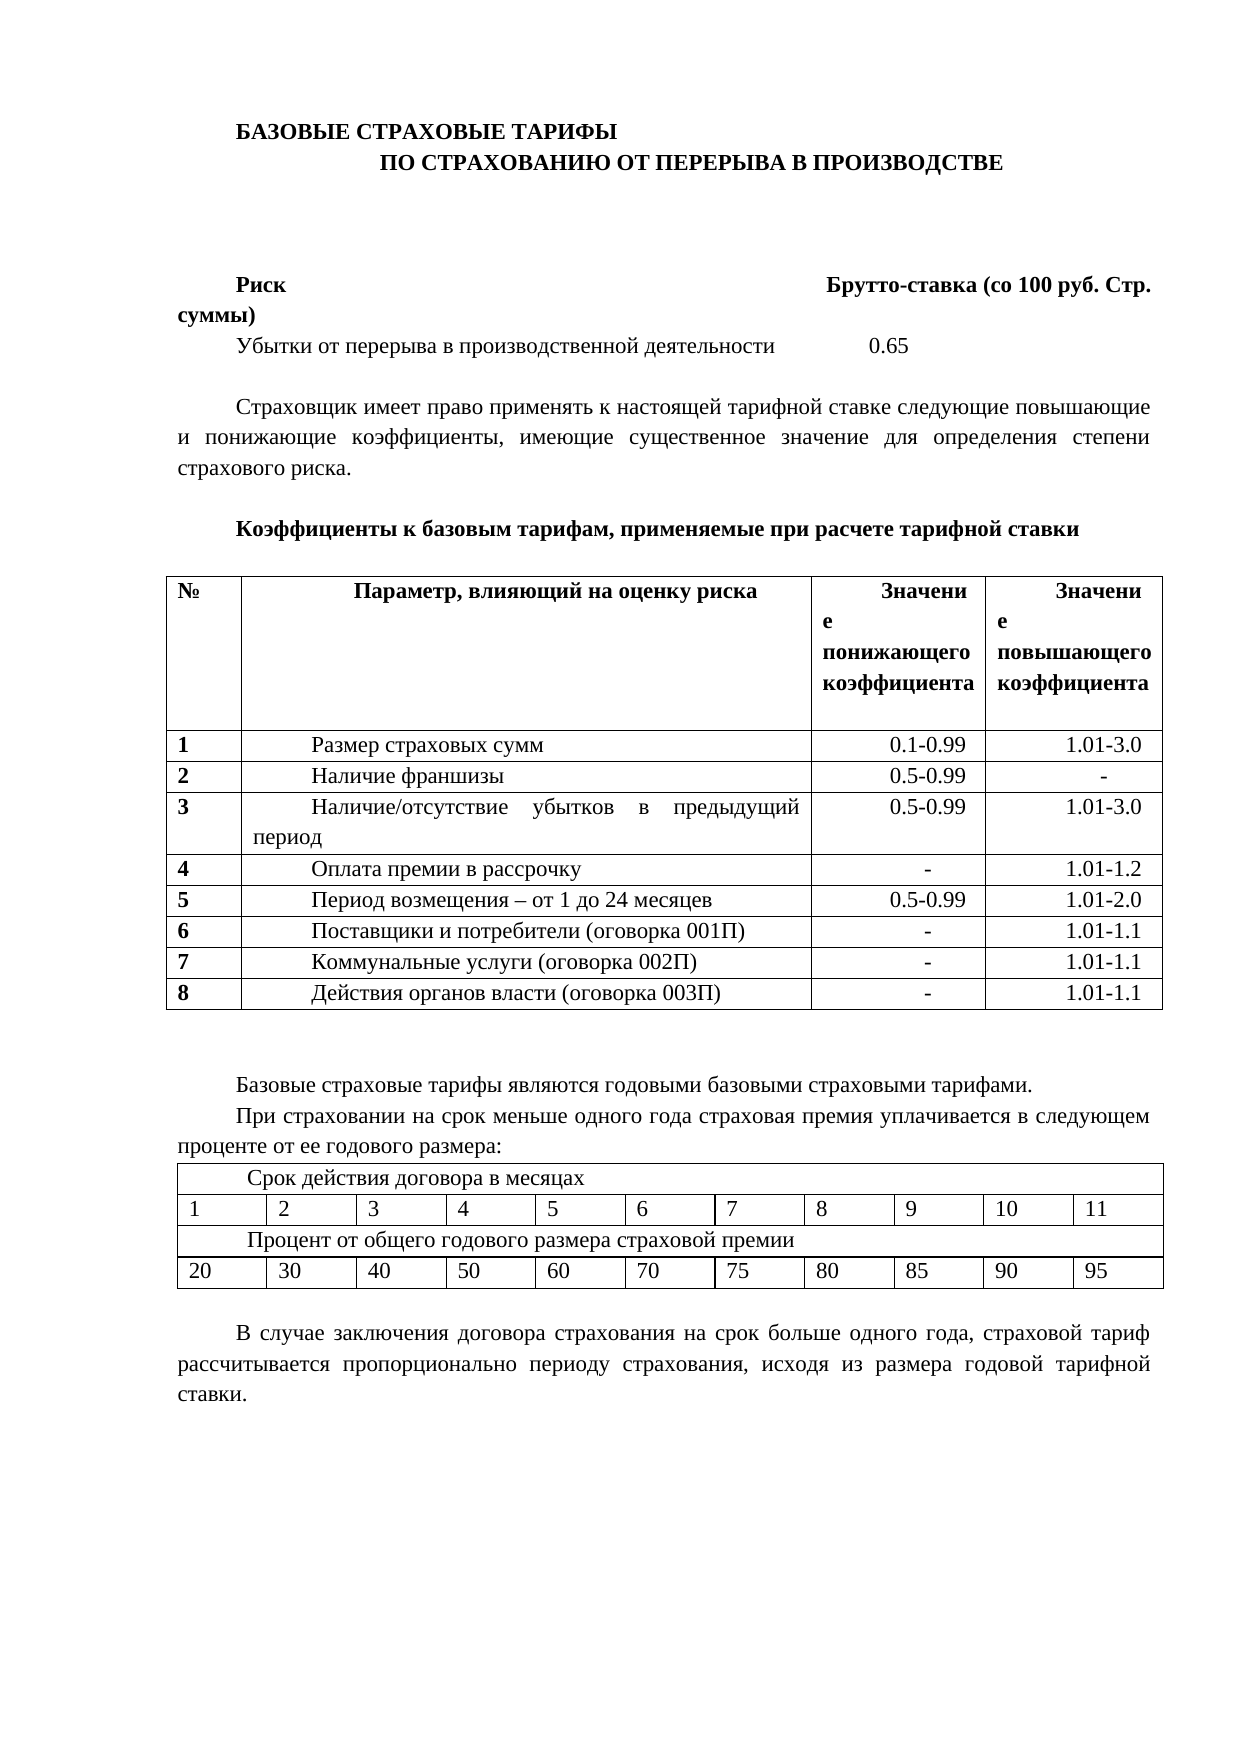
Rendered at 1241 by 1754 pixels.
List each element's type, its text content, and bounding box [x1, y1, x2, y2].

table_cell 5 [167, 886, 241, 916]
table_cell 7 [716, 1195, 804, 1225]
table_cell 1.01-3.0 [986, 793, 1162, 853]
text Убытки от перерыва в производственной деятельности 0.65 [177, 332, 1152, 358]
table_cell - [986, 762, 1162, 792]
table_cell 5 [536, 1195, 625, 1225]
table_cell 95 [1074, 1258, 1163, 1287]
table_cell Наличие/отсутствие убытков в предыдущий период [242, 793, 811, 853]
table_cell Оплата премии в рассрочку [242, 855, 811, 885]
table_header Срок действия договора в месяцах [178, 1164, 1163, 1194]
table_cell Размер страховых сумм [242, 731, 811, 761]
table_cell 9 [895, 1195, 983, 1225]
table_cell - [812, 917, 985, 947]
table_cell 0.5-0.99 [812, 793, 985, 853]
table_cell 60 [536, 1258, 625, 1287]
table_cell 2 [267, 1195, 356, 1225]
table_cell 10 [984, 1195, 1073, 1225]
table_cell 3 [167, 793, 241, 853]
table_cell 90 [984, 1258, 1073, 1287]
table_cell Действия органов власти (оговорка 003П) [242, 979, 811, 1009]
table_cell - [812, 948, 985, 978]
table_cell - [812, 979, 985, 1009]
table_cell 6 [626, 1195, 714, 1225]
text БАЗОВЫЕ СТРАХОВЫЕ ТАРИФЫ [177, 118, 1152, 144]
table_cell 0.5-0.99 [812, 886, 985, 916]
table_cell Период возмещения – от 1 до 24 месяцев [242, 886, 811, 916]
table_cell 8 [167, 979, 241, 1009]
table_cell 6 [167, 917, 241, 947]
table_cell 7 [167, 948, 241, 978]
text При страховании на срок меньше одного года страховая премия уплачивается в следующем проценте от ее годового размера: [177, 1102, 1152, 1159]
table_cell - [812, 855, 985, 885]
table_cell 1 [178, 1195, 266, 1225]
table_cell 4 [167, 855, 241, 885]
text Коэффициенты к базовым тарифам, применяемые при расчете тарифной ставки [177, 515, 1152, 541]
table_cell 2 [167, 762, 241, 792]
table_cell 1.01-1.1 [986, 979, 1162, 1009]
table_cell 85 [895, 1258, 983, 1287]
table_cell 3 [357, 1195, 446, 1225]
text Риск Брутто-ставка (со 100 руб. Стр. суммы) [177, 271, 1152, 328]
text В случае заключения договора страхования на срок больше одного года, страховой тариф рассчитывается пропорционально периоду страхования, исходя из размера годовой тарифной ставки. [177, 1319, 1152, 1406]
table_cell 20 [178, 1258, 266, 1287]
table_cell 40 [357, 1258, 446, 1287]
table_cell 80 [805, 1258, 894, 1287]
table_cell 30 [267, 1258, 356, 1287]
table_cell 11 [1074, 1195, 1163, 1225]
table_cell 8 [805, 1195, 894, 1225]
table_header Параметр, влияющий на оценку риска [242, 577, 811, 729]
table_header Значение повышающего коэффициента [986, 577, 1162, 729]
table_header Значение понижающего коэффициента [812, 577, 985, 729]
table_cell Коммунальные услуги (оговорка 002П) [242, 948, 811, 978]
table_header № [167, 577, 241, 729]
text Базовые страховые тарифы являются годовыми базовыми страховыми тарифами. [177, 1071, 1152, 1098]
table_cell Процент от общего годового размера страховой премии [178, 1226, 1163, 1256]
text Страховщик имеет право применять к настоящей тарифной ставке следующие повышающие и понижающие коэффициенты, имеющие существенное значение для определения степени страхового риска. [177, 393, 1152, 480]
table_cell 75 [716, 1258, 804, 1287]
table_cell 0.1-0.99 [812, 731, 985, 761]
table_cell 0.5-0.99 [812, 762, 985, 792]
table_cell 1.01-1.1 [986, 917, 1162, 947]
table_cell 1.01-3.0 [986, 731, 1162, 761]
table_cell 1.01-2.0 [986, 886, 1162, 916]
text ПО СТРАХОВАНИЮ ОТ ПЕРЕРЫВА В ПРОИЗВОДСТВЕ [177, 149, 1152, 175]
table_cell 50 [447, 1258, 535, 1287]
table_cell Наличие франшизы [242, 762, 811, 792]
table_cell 1 [167, 731, 241, 761]
table_cell Поставщики и потребители (оговорка 001П) [242, 917, 811, 947]
table_cell 4 [447, 1195, 535, 1225]
table_cell 70 [626, 1258, 714, 1287]
table_cell 1.01-1.2 [986, 855, 1162, 885]
table_cell 1.01-1.1 [986, 948, 1162, 978]
